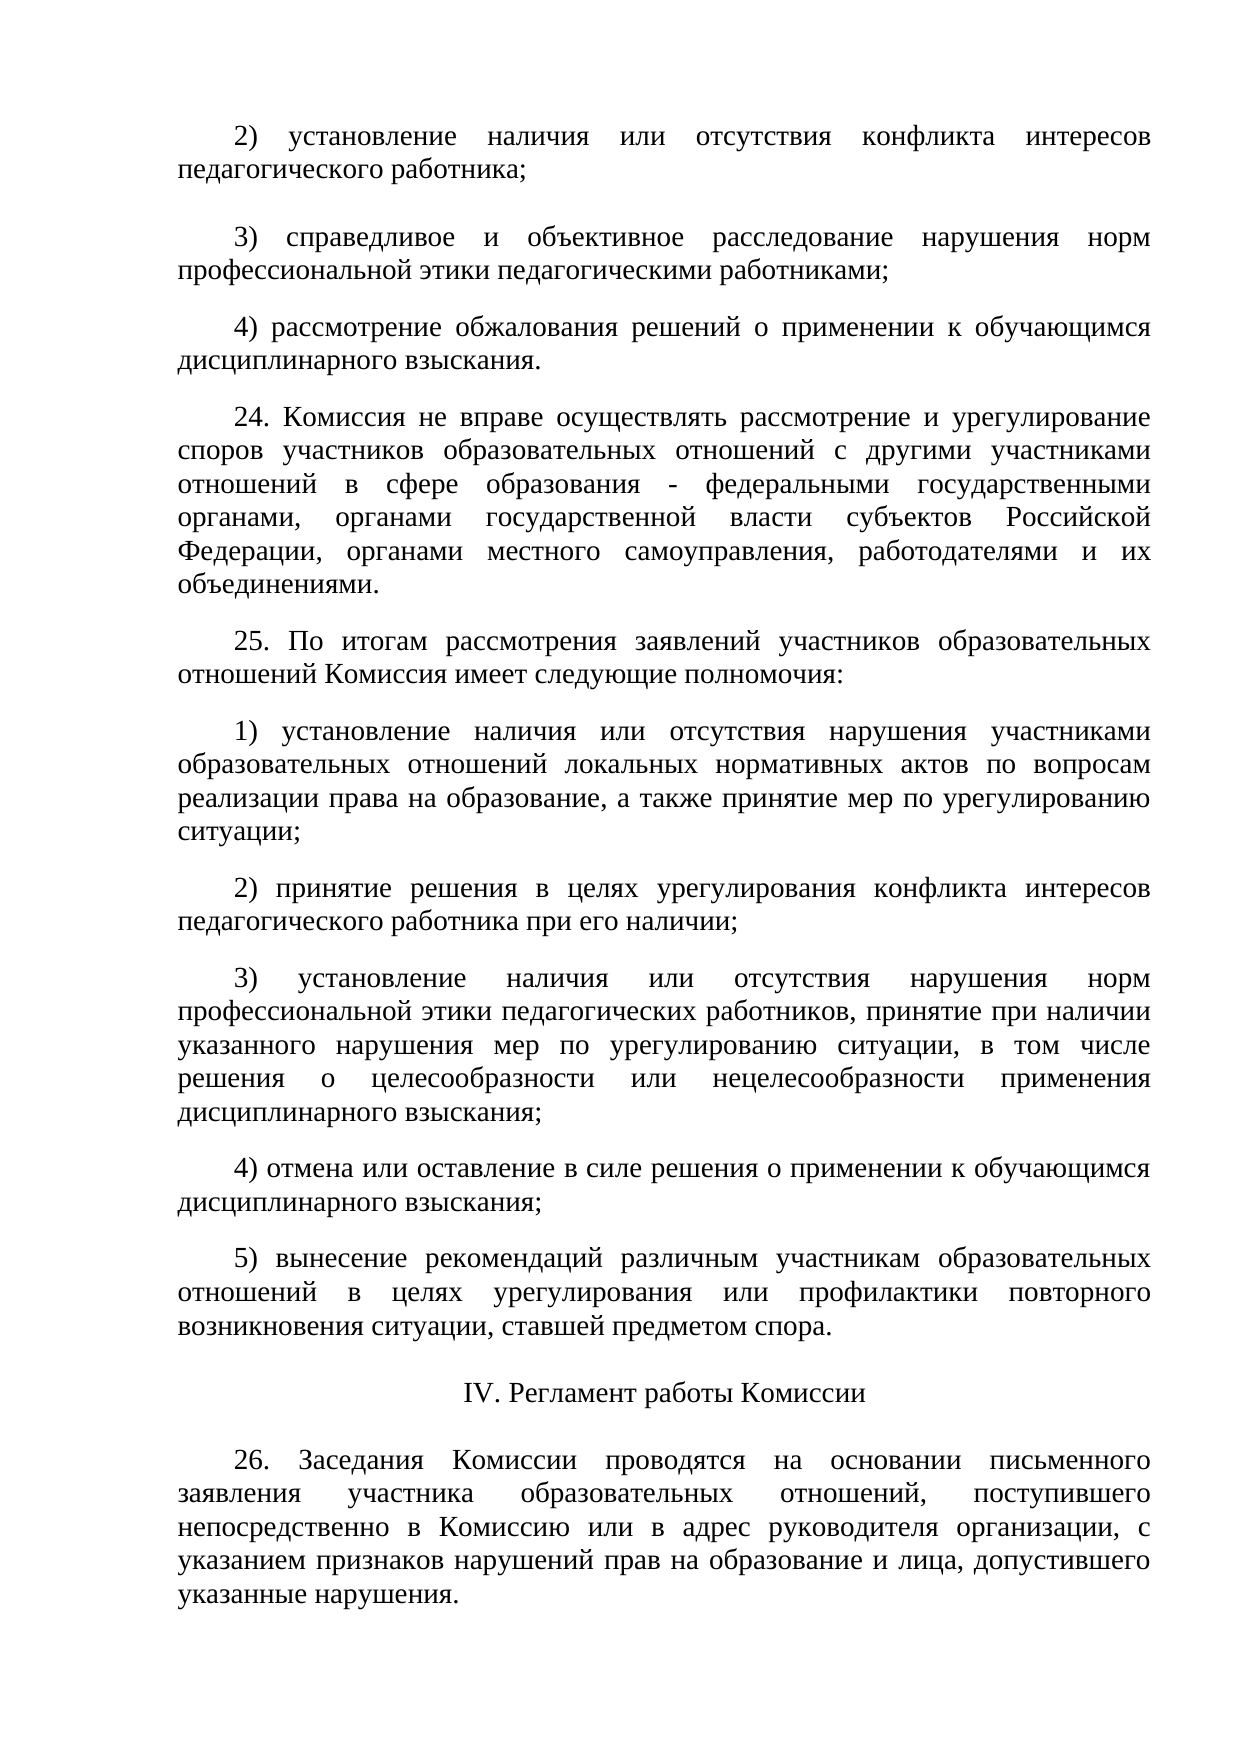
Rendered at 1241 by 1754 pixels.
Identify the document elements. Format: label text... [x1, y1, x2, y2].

text 25. По итогам рассмотрения заявлений участников образовательных отношений Комиссия имеет следующие полномочия: [177, 623, 1152, 690]
text 2) принятие решения в целях урегулирования конфликта интересов педагогического работника при его наличии; [177, 870, 1152, 937]
text 4) отмена или оставление в силе решения о применении к обучающимся дисциплинарного взыскания; [177, 1151, 1152, 1218]
text 4) рассмотрение обжалования решений о применении к обучающимся дисциплинарного взыскания. [177, 309, 1152, 376]
text 3) установление наличия или отсутствия нарушения норм профессиональной этики педагогических работников, принятие при наличии указанного нарушения мер по урегулированию ситуации, в том числе решения о целесообразности или нецелесообразности применения дисциплинарного взыскания; [177, 960, 1152, 1128]
text 26. Заседания Комиссии проводятся на основании письменного заявления участника образовательных отношений, поступившего непосредственно в Комиссию или в адрес руководителя организации, с указанием признаков нарушений прав на образование и лица, допустившего указанные нарушения. [177, 1442, 1152, 1609]
text IV. Регламент работы Комиссии [177, 1375, 1152, 1408]
text 1) установление наличия или отсутствия нарушения участниками образовательных отношений локальных нормативных актов по вопросам реализации права на образование, а также принятие мер по урегулированию ситуации; [177, 713, 1152, 847]
text 24. Комиссия не вправе осуществлять рассмотрение и урегулирование споров участников образовательных отношений с другими участниками отношений в сфере образования - федеральными государственными органами, органами государственной власти субъектов Российской Федерации, органами местного самоуправления, работодателями и их объединениями. [177, 399, 1152, 600]
text 3) справедливое и объективное расследование нарушения норм профессиональной этики педагогическими работниками; [177, 219, 1152, 286]
text 2) установление наличия или отсутствия конфликта интересов педагогического работника; [177, 118, 1152, 185]
text 5) вынесение рекомендаций различным участникам образовательных отношений в целях урегулирования или профилактики повторного возникновения ситуации, ставшей предметом спора. [177, 1241, 1152, 1341]
